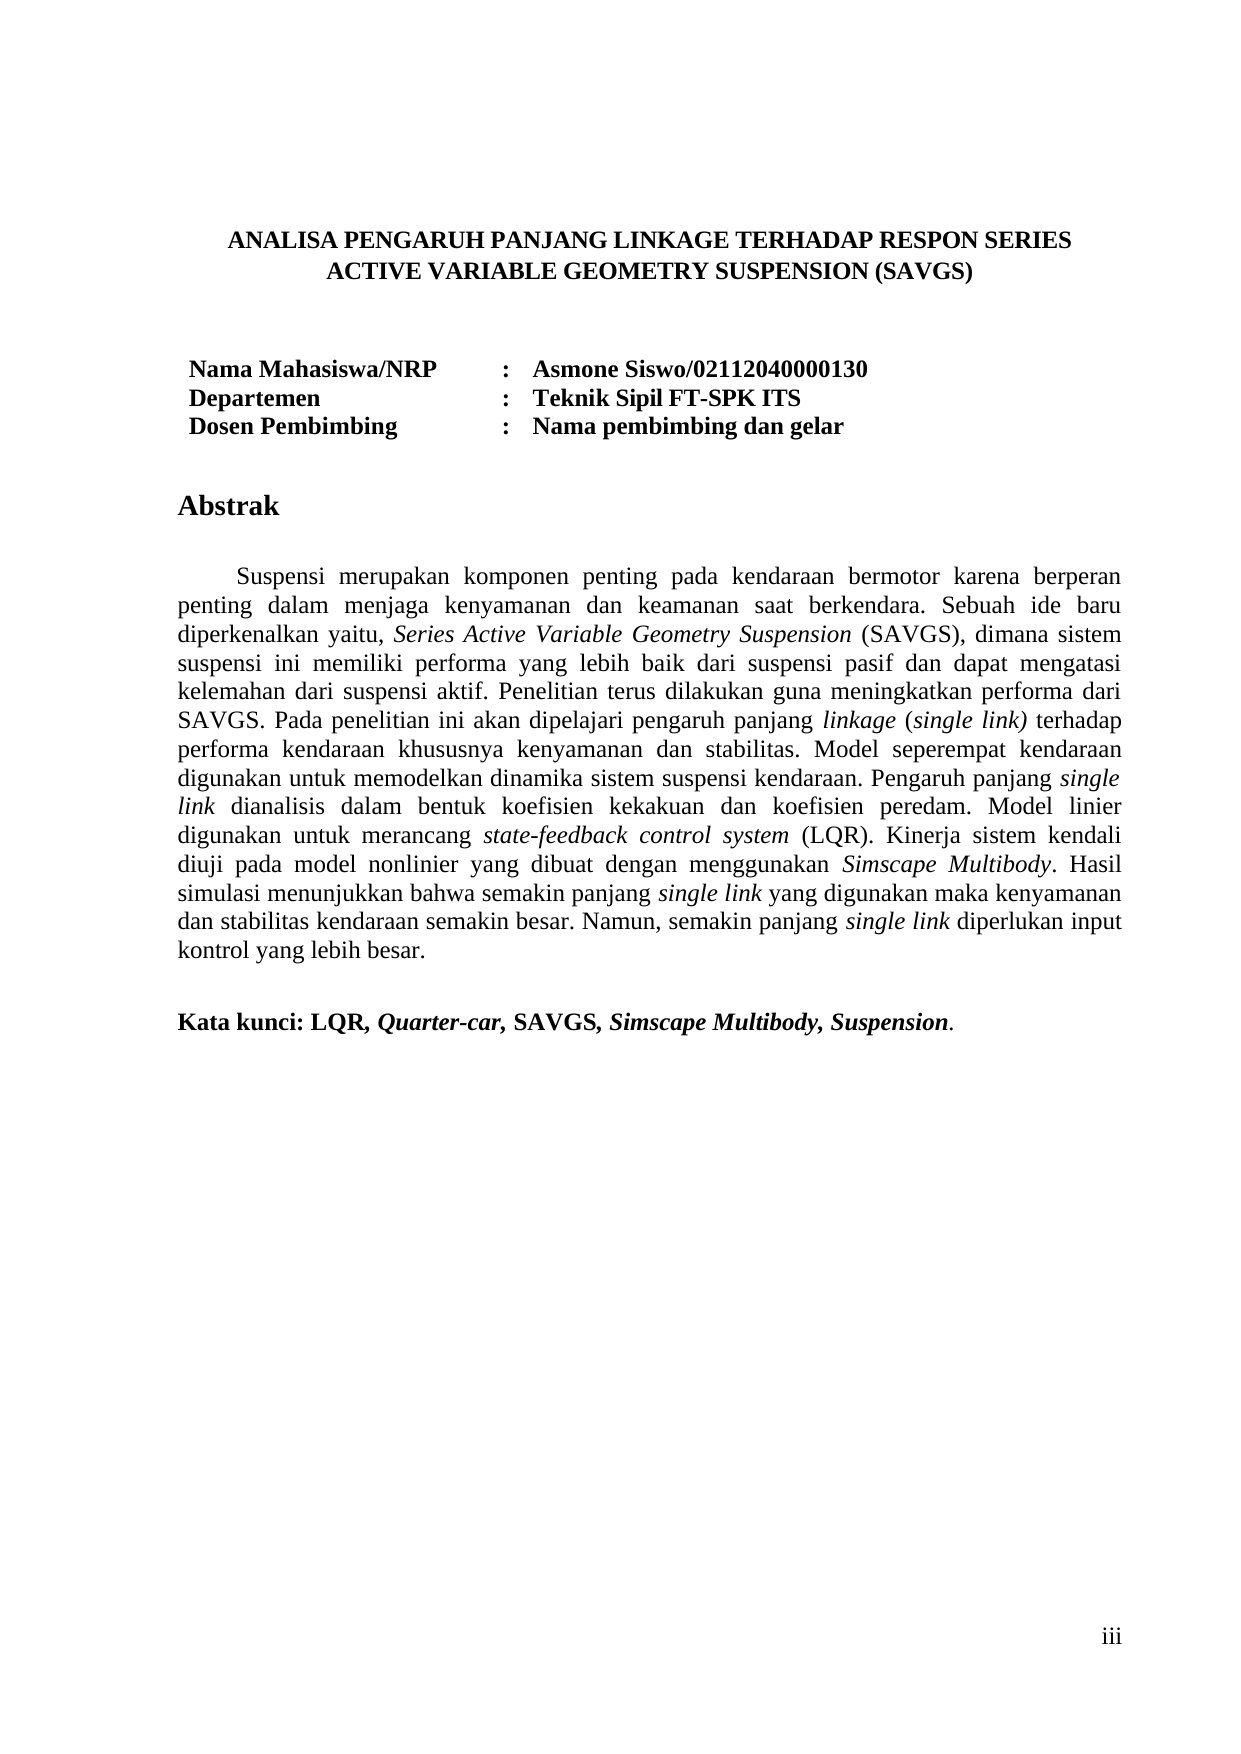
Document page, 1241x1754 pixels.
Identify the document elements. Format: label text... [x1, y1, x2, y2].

table_header : [490, 354, 521, 383]
text Kata kunci: LQR, Quarter-car, SAVGS, Simscape Multibody, Suspension. [177, 1007, 1122, 1036]
table_cell Departemen [177, 383, 490, 411]
table_cell Dosen Pembimbing [177, 411, 490, 440]
text Suspensi merupakan komponen penting pada kendaraan bermotor karena berperan penting dalam menjaga kenyamanan dan keamanan saat berkendara. Sebuah ide baru diperkenalkan yaitu, Series Active Variable Geometry Suspension (SAVGS), dimana sistem suspensi ini memiliki performa yang lebih baik dari suspensi pasif dan dapat mengatasi kelemahan dari suspensi aktif. Penelitian terus dilakukan guna meningkatkan performa dari SAVGS. Pada penelitian ini akan dipelajari pengaruh panjang linkage (single link) terhadap performa kendaraan khususnya kenyamanan dan stabilitas. Model seperempat kendaraan digunakan untuk memodelkan dinamika sistem suspensi kendaraan. Pengaruh panjang single link dianalisis dalam bentuk koefisien kekakuan dan koefisien peredam. Model linier digunakan untuk merancang state-feedback control system (LQR). Kinerja sistem kendali diuji pada model nonlinier yang dibuat dengan menggunakan Simscape Multibody. Hasil simulasi menunjukkan bahwa semakin panjang single link yang digunakan maka kenyamanan dan stabilitas kendaraan semakin besar. Namun, semakin panjang single link diperlukan input kontrol yang lebih besar. [177, 561, 1122, 964]
text ANALISA PENGARUH PANJANG LINKAGE TERHADAP RESPON SERIES ACTIVE VARIABLE GEOMETRY SUSPENSION (SAVGS) [177, 225, 1122, 285]
table_header Asmone Siswo/02112040000130 [521, 354, 1122, 383]
table_cell : [490, 411, 521, 440]
table_cell Nama pembimbing dan gelar [521, 411, 1122, 440]
table_header Nama Mahasiswa/NRP [177, 354, 490, 383]
subtitle Abstrak [177, 488, 1122, 521]
table_cell Teknik Sipil FT-SPK ITS [521, 383, 1122, 411]
table_cell : [490, 383, 521, 411]
